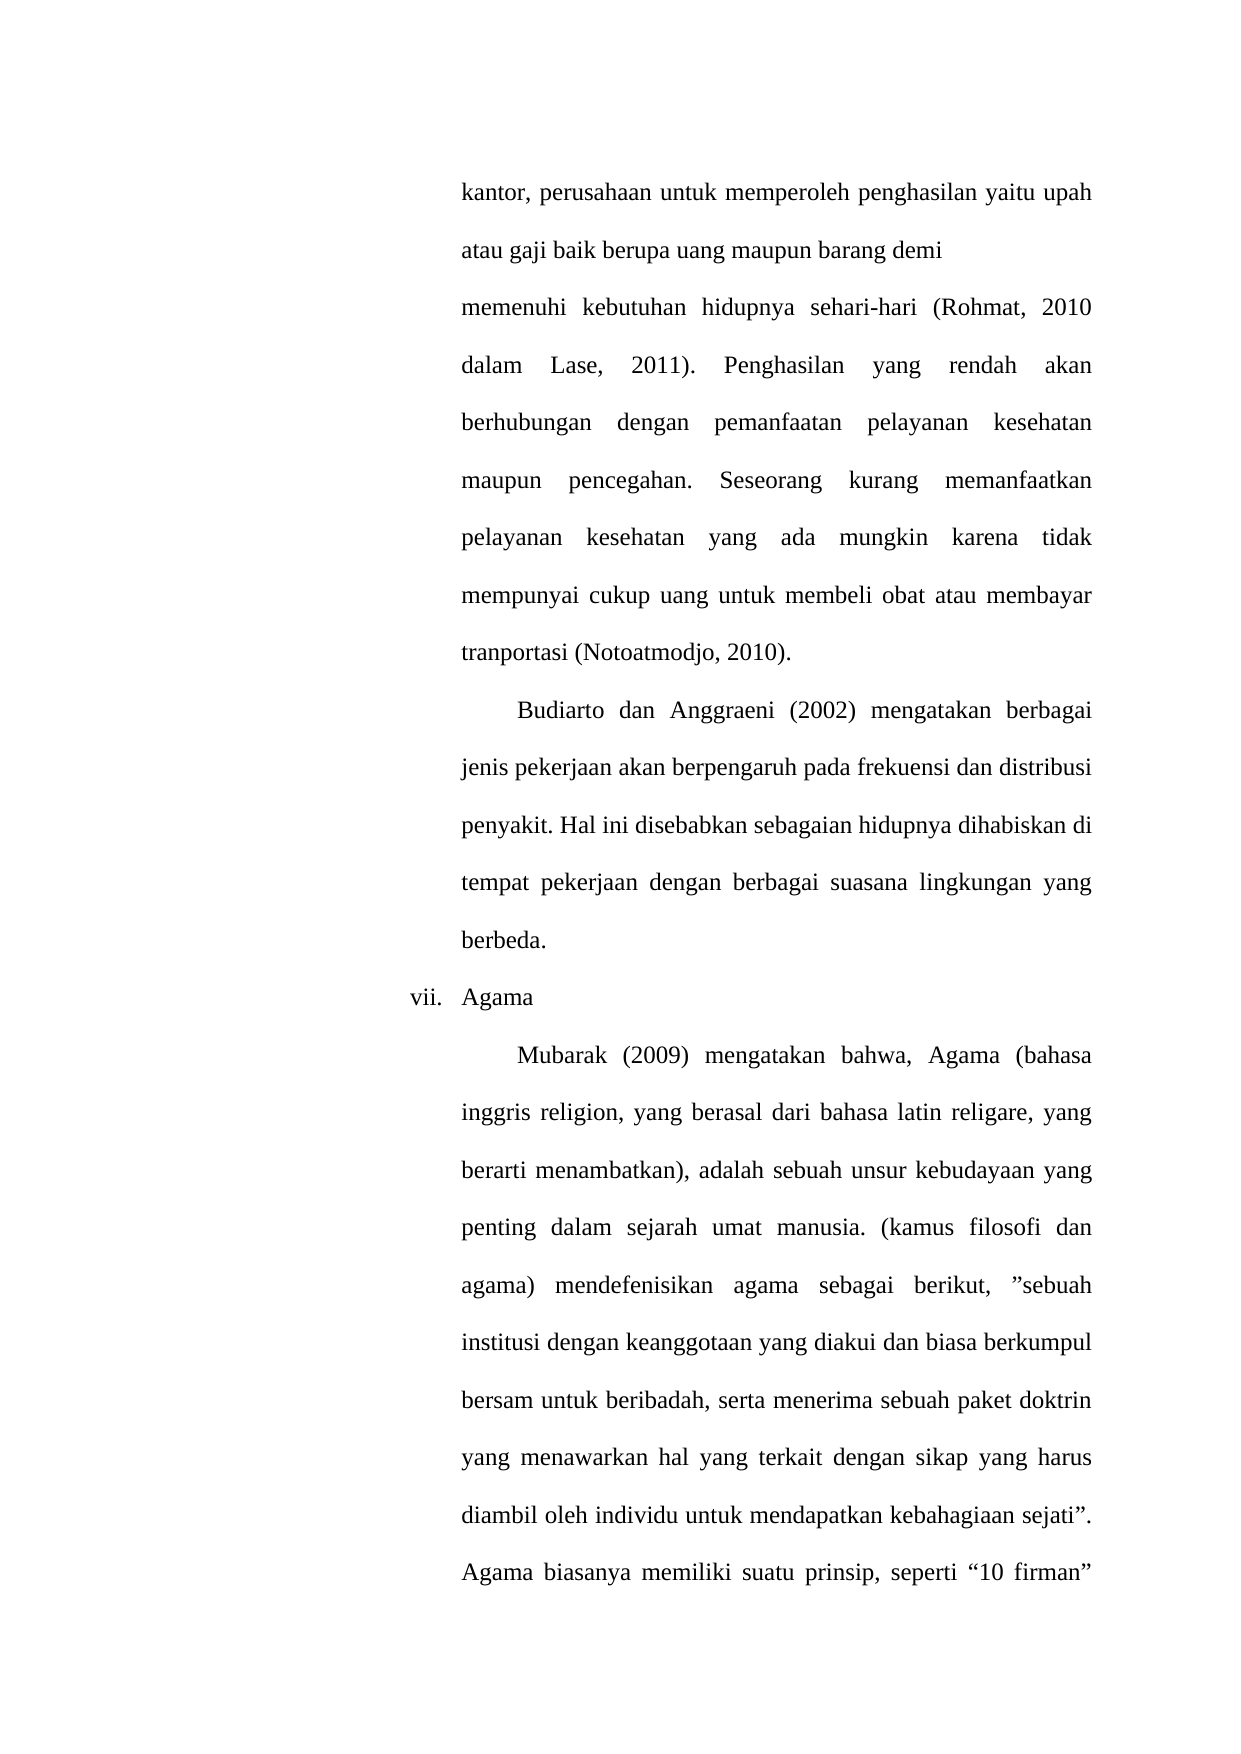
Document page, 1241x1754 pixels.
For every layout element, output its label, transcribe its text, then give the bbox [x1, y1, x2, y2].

list Budiarto dan Anggraeni (2002) mengatakan berbagai jenis pekerjaan akan berpengaruh pada frekuensi dan distribusi penyakit. Hal ini disebabkan sebagaian hidupnya dihabiskan di tempat pekerjaan dengan berbagai suasana lingkungan yang berbeda. [461, 695, 1092, 953]
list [461, 1040, 1092, 1586]
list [461, 177, 1092, 263]
list memenuhi kebutuhan hidupnya sehari-hari (Rohmat, 2010 dalam Lase, 2011). Penghasilan yang rendah akan berhubungan dengan pemanfaatan pelayanan kesehatan maupun pencegahan. Seseorang kurang memanfaatkan pelayanan kesehatan yang ada mungkin karena tidak mempunyai cukup uang untuk membeli obat atau membayar tranportasi (Notoatmodjo, 2010). [461, 292, 1092, 666]
list Agama [442, 982, 1092, 1011]
